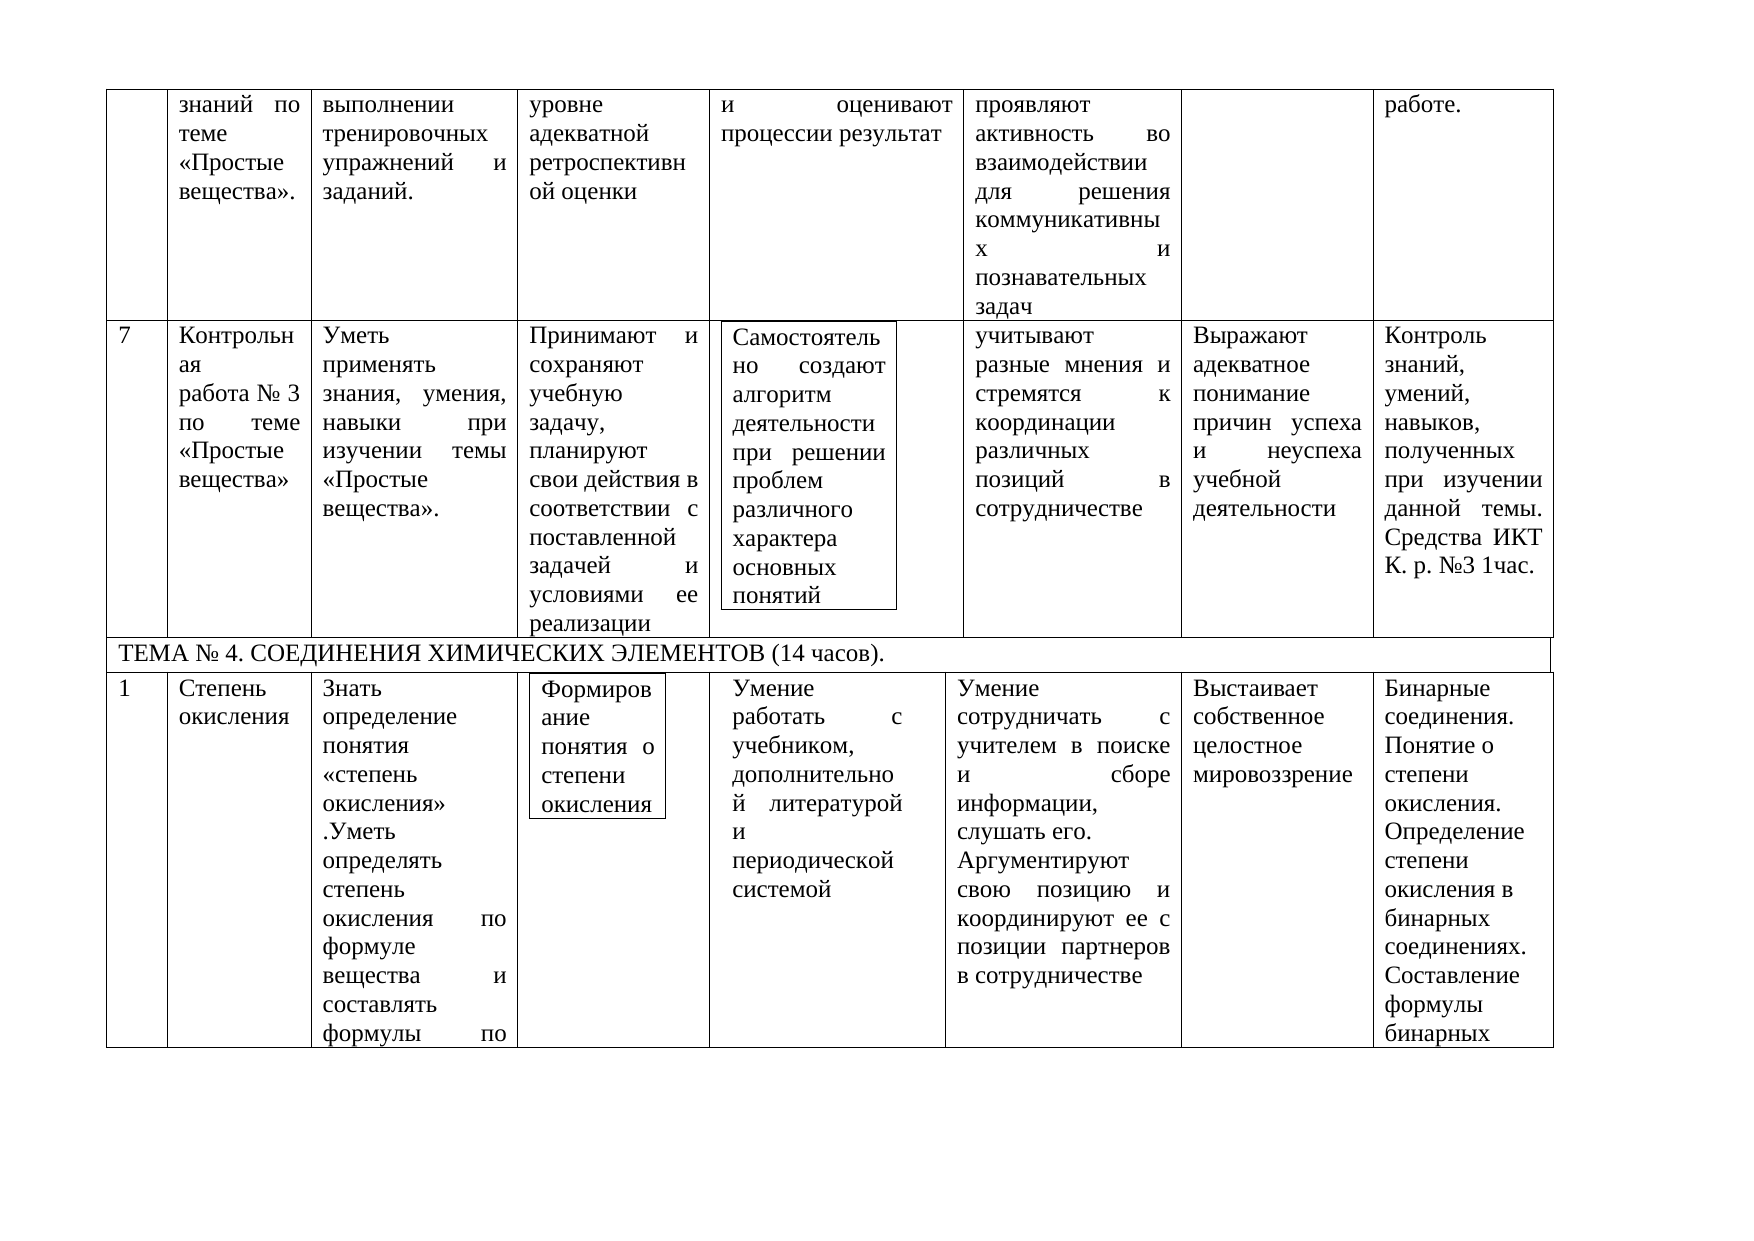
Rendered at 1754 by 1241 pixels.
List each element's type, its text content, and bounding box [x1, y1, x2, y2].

table_cell Принимают и сохраняют учебную задачу, планируют свои действия в соответствии с поставленной задачей и условиями ее реализации [518, 321, 709, 637]
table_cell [946, 673, 1181, 1047]
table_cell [168, 90, 311, 319]
table_cell [710, 321, 963, 637]
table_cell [964, 90, 1181, 319]
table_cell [312, 673, 517, 1047]
table_cell [518, 673, 709, 1047]
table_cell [1182, 90, 1373, 319]
table_cell Контрольная работа № 3 по теме «Простые вещества» [168, 321, 311, 637]
table_cell [710, 673, 945, 1047]
table_cell 1 [107, 673, 167, 1047]
table_cell 6 [107, 90, 167, 319]
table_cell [1374, 90, 1553, 319]
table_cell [312, 90, 517, 319]
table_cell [518, 90, 709, 319]
table_cell 7 [107, 321, 167, 637]
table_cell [710, 90, 963, 319]
table_cell Контроль знаний, умений, навыков, полученных при изучении данной темы. Средства ИКТ К. р. №3 1час. [1374, 321, 1553, 637]
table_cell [1182, 673, 1373, 1047]
table_cell Степень окисления [168, 673, 311, 1047]
table_cell ТЕМА № 4. СОЕДИНЕНИЯ ХИМИЧЕСКИХ ЭЛЕМЕНТОВ (14 часов). [107, 638, 1550, 672]
table_cell учитывают разные мнения и стремятся к координации различных позиций в сотрудничестве [964, 321, 1181, 637]
table_cell Уметь применять знания, умения, навыки при изучении темы «Простые вещества». [312, 321, 517, 637]
table_cell Выражают адекватное понимание причин успеха и неуспеха учебной деятельности [1182, 321, 1373, 637]
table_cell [1374, 673, 1553, 1047]
